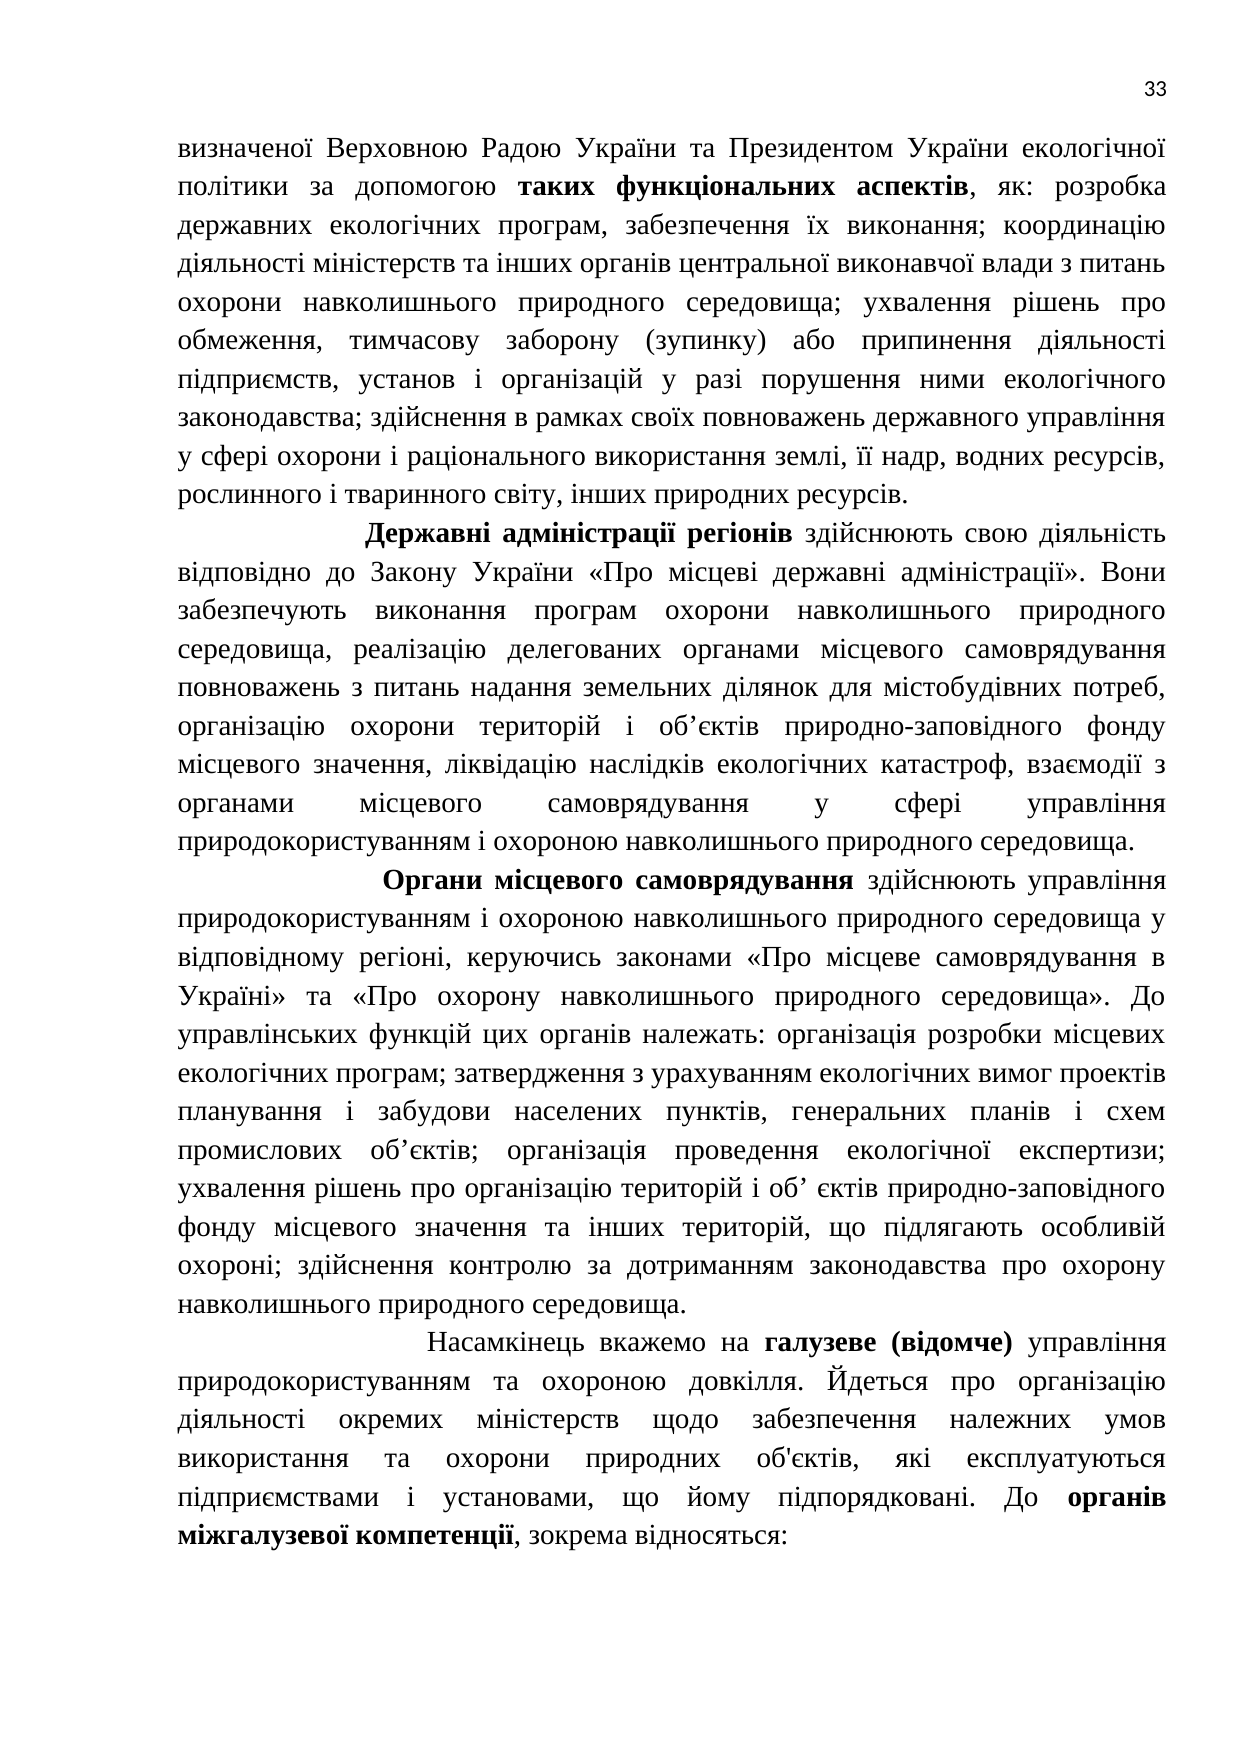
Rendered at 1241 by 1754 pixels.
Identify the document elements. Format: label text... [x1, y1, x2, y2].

text Насамкінець вкажемо на галузеве (відомче) управління природокористуванням та охороною довкілля. Йдеться про організацію діяльності окремих міністерств щодо забезпечення належних умов використання та охорони природних об'єктів, які експлуатуються підприємствами і установами, що йому підпорядковані. До органів міжгалузевої компетенції, зокрема відносяться: [177, 1324, 1167, 1551]
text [177, 130, 1167, 510]
text Органи місцевого самоврядування здійснюють управління природокористуванням і охороною навколишнього природного середовища у відповідному регіоні, керуючись законами «Про місцеве самоврядування в Україні» та «Про охорону навколишнього природного середовища». До управлінських функцій цих органів належать: організація розробки місцевих екологічних програм; затвердження з урахуванням екологічних вимог проектів планування і забудови населених пунктів, генеральних планів і схем промислових об’єктів; організація проведення екологічної експертизи; ухвалення рішень про організацію територій і об’ єктів природно-заповідного фонду місцевого значення та інших територій, що підлягають особливій охороні; здійснення контролю за дотриманням законодавства про охорону навколишнього природного середовища. [177, 862, 1167, 1319]
text Державні адміністрації регіонів здійснюють свою діяльність відповідно до Закону України «Про місцеві державні адміністрації». Вони забезпечують виконання програм охорони навколишнього природного середовища, реалізацію делегованих органами місцевого самоврядування повноважень з питань надання земельних ділянок для містобудівних потреб, організацію охорони територій і об’єктів природно-заповідного фонду місцевого значення, ліквідацію наслідків екологічних катастроф, взаємодії з органами місцевого самоврядування у сфері управління природокористуванням і охороною навколишнього природного середовища. [177, 515, 1167, 857]
